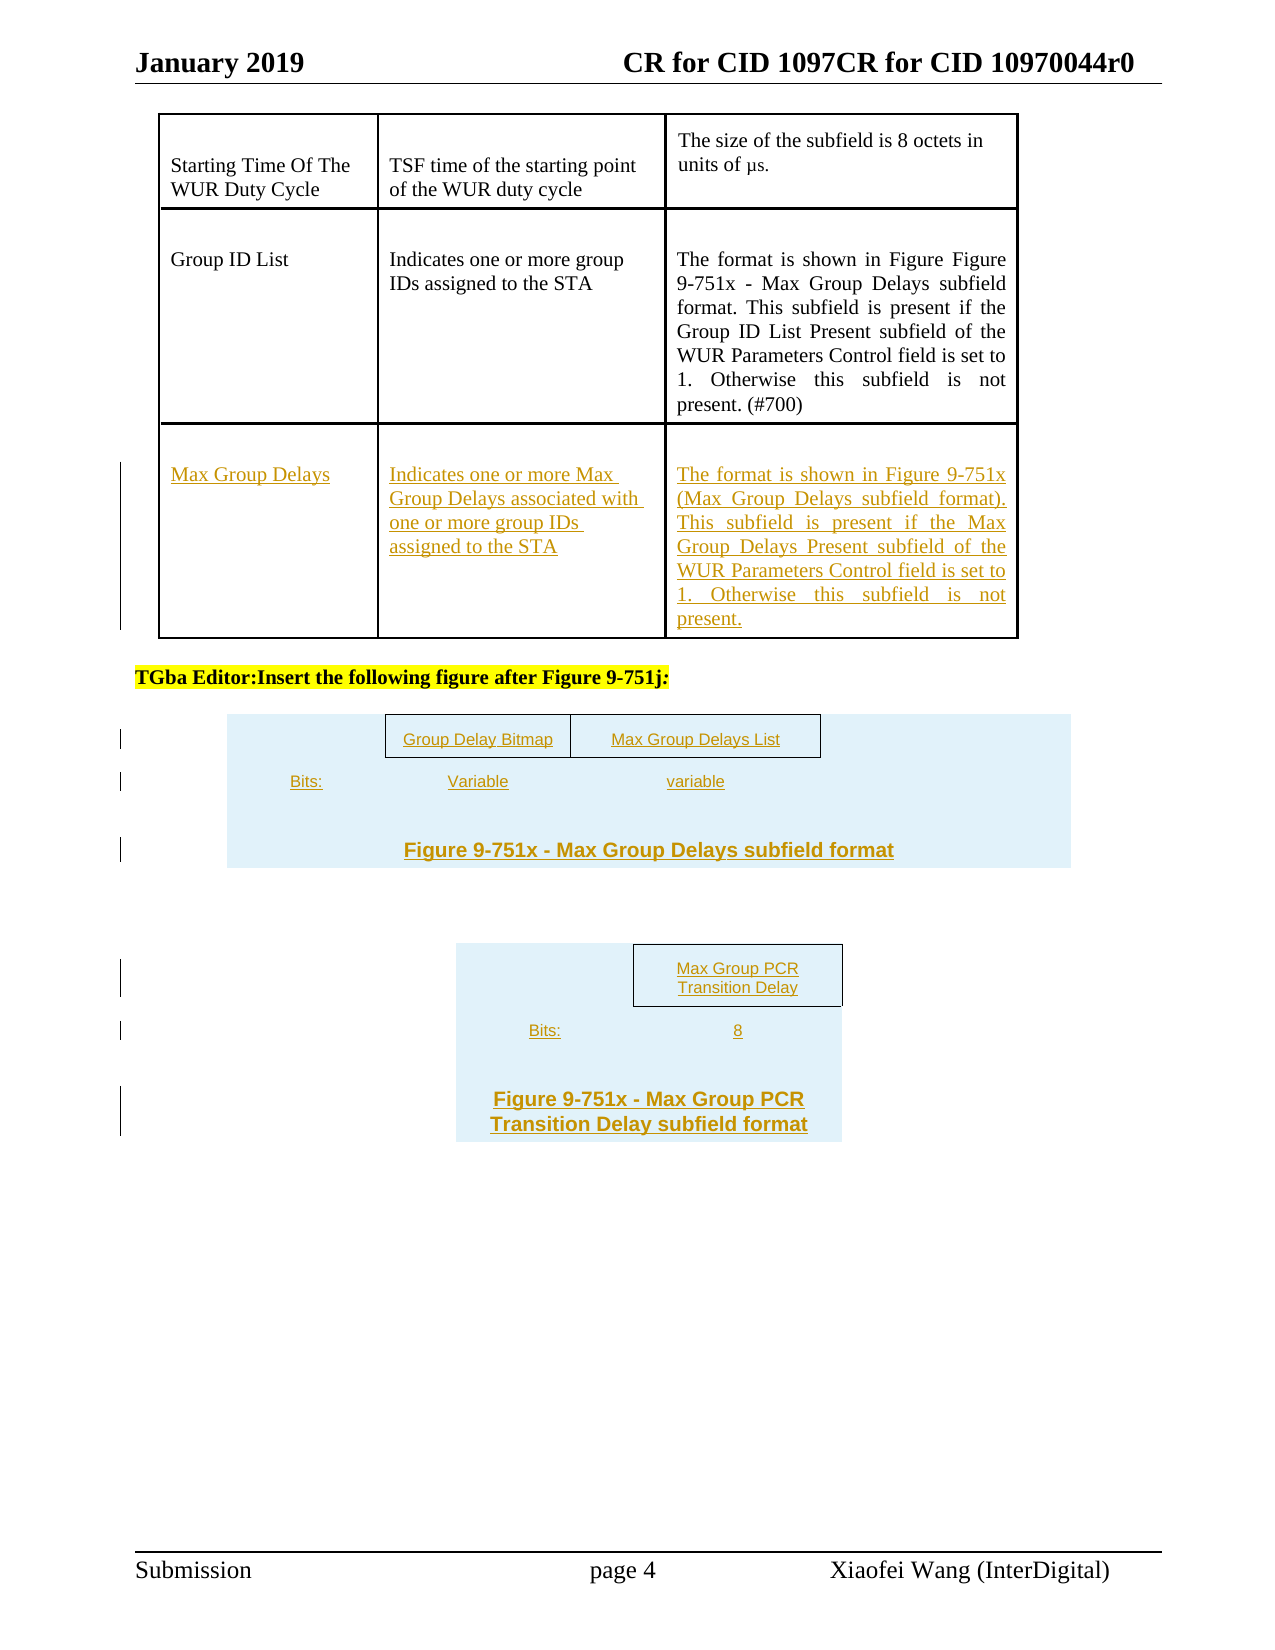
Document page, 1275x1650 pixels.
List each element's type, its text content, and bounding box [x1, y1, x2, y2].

table_cell Indicates one or more group IDs assigned to the STA [379, 210, 664, 422]
table_cell [160, 423, 377, 637]
list TGba Editor:Insert the following figure after Figure 9-751j: [135, 664, 1162, 689]
table_cell [667, 425, 1016, 637]
table_cell The size of the subfield is 8 octets in units of µs. [667, 115, 1016, 207]
table_cell TSF time of the starting point of the WUR duty cycle [379, 115, 664, 207]
table_cell [379, 425, 664, 637]
table_cell The format is shown in Figure 9-751j (Group ID List subfield format). This subfield is present if the Group ID List Present subfield of the WUR Parameters Control field is set to 1. Otherwise this subfield is not present. (#700) [667, 210, 1016, 422]
table_cell Starting Time Of The WUR Duty Cycle [160, 115, 377, 207]
table_cell Group ID List [160, 208, 377, 422]
